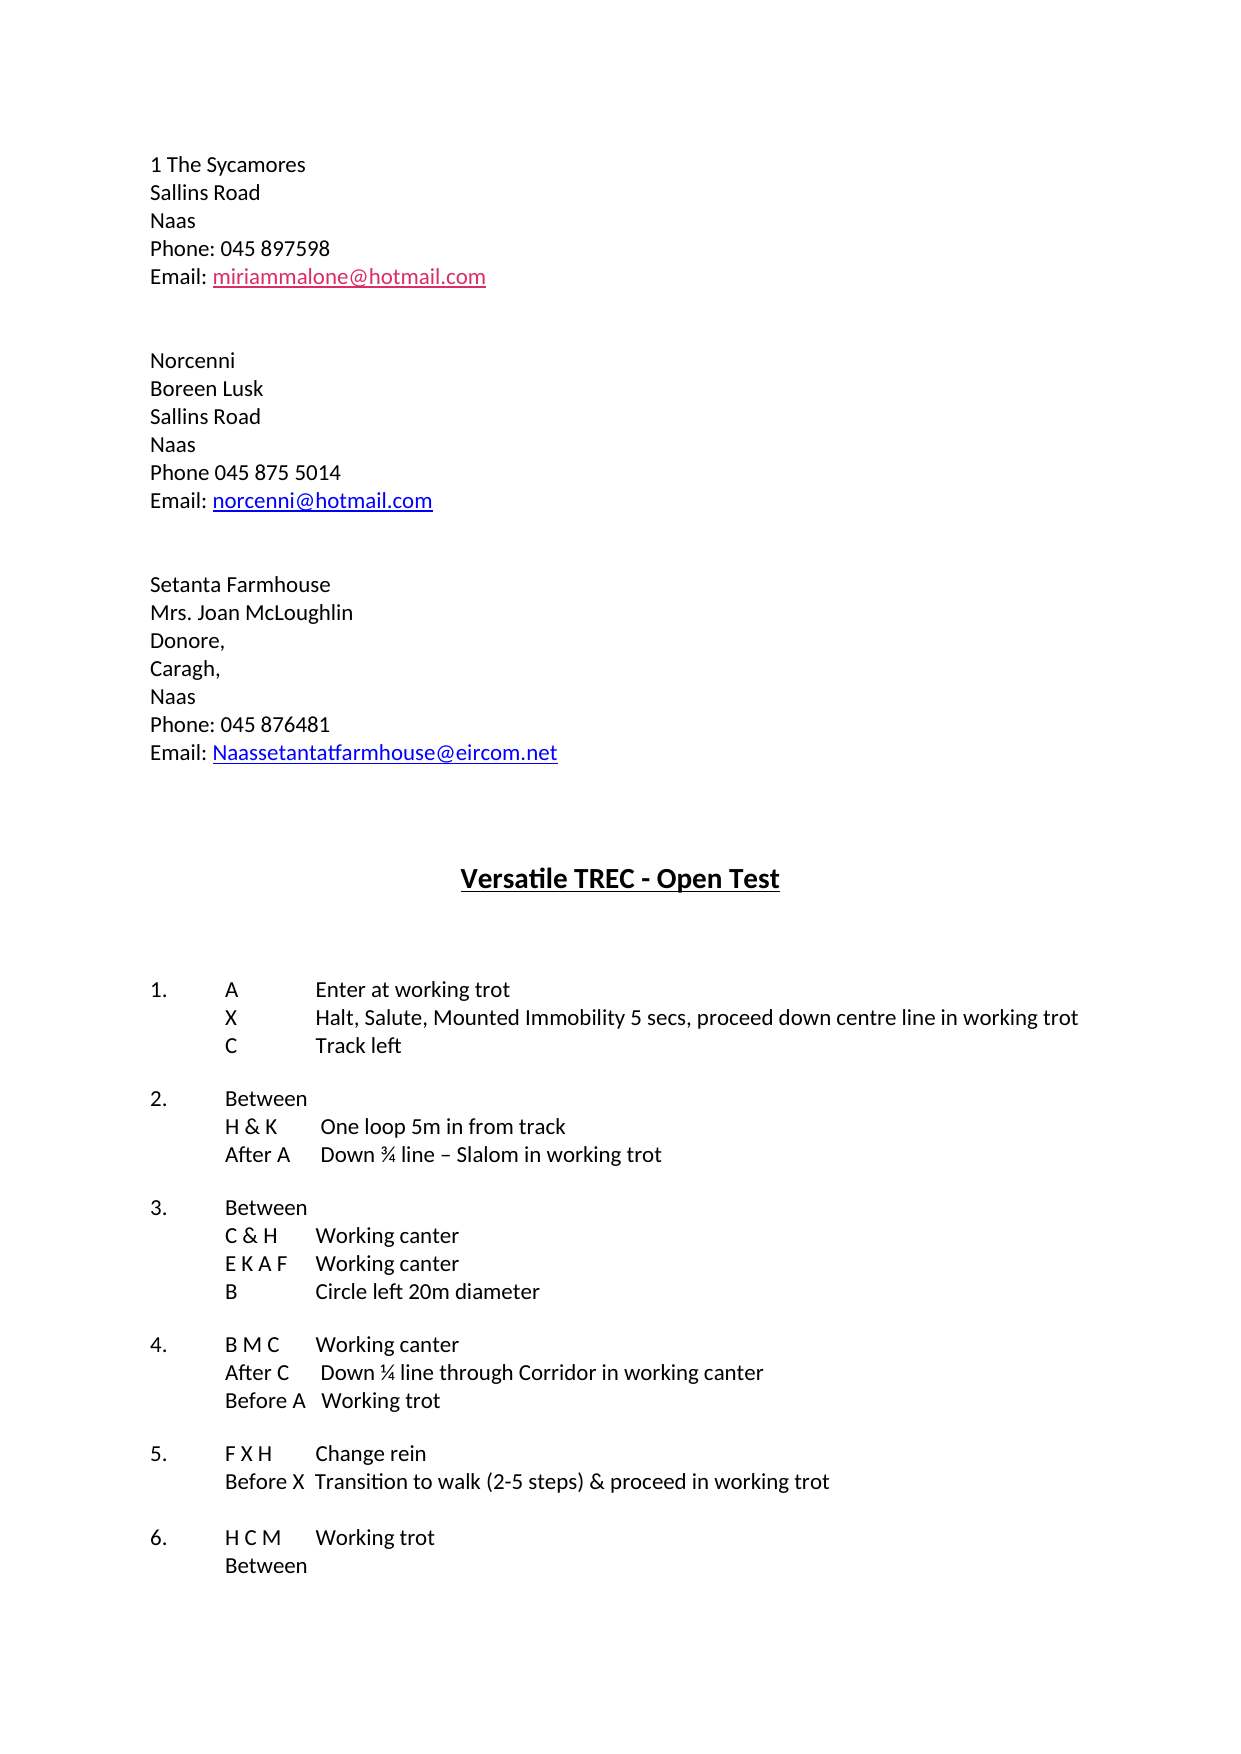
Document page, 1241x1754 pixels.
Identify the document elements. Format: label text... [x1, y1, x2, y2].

text Before A Working trot [150, 1386, 1090, 1414]
text Versatile TREC - Open Test [150, 860, 1090, 896]
text Mrs. Joan McLoughlin [150, 598, 1090, 626]
text Phone: 045 897598 [150, 234, 1090, 262]
text Sallins Road [150, 402, 1090, 430]
text Before X Transition to walk (2-5 steps) & proceed in working trot [150, 1467, 1090, 1495]
text After C Down ¼ line through Corridor in working canter [150, 1358, 1090, 1386]
text Norcenni [150, 346, 1090, 374]
text Naas [150, 206, 1090, 234]
text Boreen Lusk [150, 374, 1090, 402]
text Naas [150, 682, 1090, 710]
text C & H Working canter [150, 1221, 1090, 1249]
text Sallins Road [150, 178, 1090, 206]
text Phone 045 875 5014 [150, 458, 1090, 486]
text 1. A Enter at working trot [150, 975, 1090, 1003]
text Email: Naassetantatfarmhouse@eircom.net [150, 738, 1090, 766]
text Caragh, [150, 654, 1090, 682]
text B Circle left 20m diameter [150, 1277, 1090, 1305]
text E K A F Working canter [150, 1249, 1090, 1277]
text X Halt, Salute, Mounted Immobility 5 secs, proceed down centre line in working trot [150, 1003, 1090, 1031]
text 1 The Sycamores [150, 150, 1090, 178]
text After A Down ¾ line – Slalom in working trot [150, 1140, 1090, 1168]
text 3. Between [150, 1193, 1090, 1221]
text Email: miriammalone@hotmail.com [150, 262, 1090, 290]
text Phone: 045 876481 [150, 710, 1090, 738]
text 5. F X H Change rein [150, 1439, 1090, 1467]
text C Track left [150, 1031, 1090, 1059]
text Setanta Farmhouse [150, 570, 1090, 598]
text Between [150, 1551, 1090, 1579]
text 4. B M C Working canter [150, 1330, 1090, 1358]
text 6. H C M Working trot [150, 1523, 1090, 1551]
text Email: norcenni@hotmail.com [150, 486, 1090, 514]
text Donore, [150, 626, 1090, 654]
text 2. Between [150, 1084, 1090, 1112]
text H & K One loop 5m in from track [150, 1112, 1090, 1140]
text Naas [150, 430, 1090, 458]
